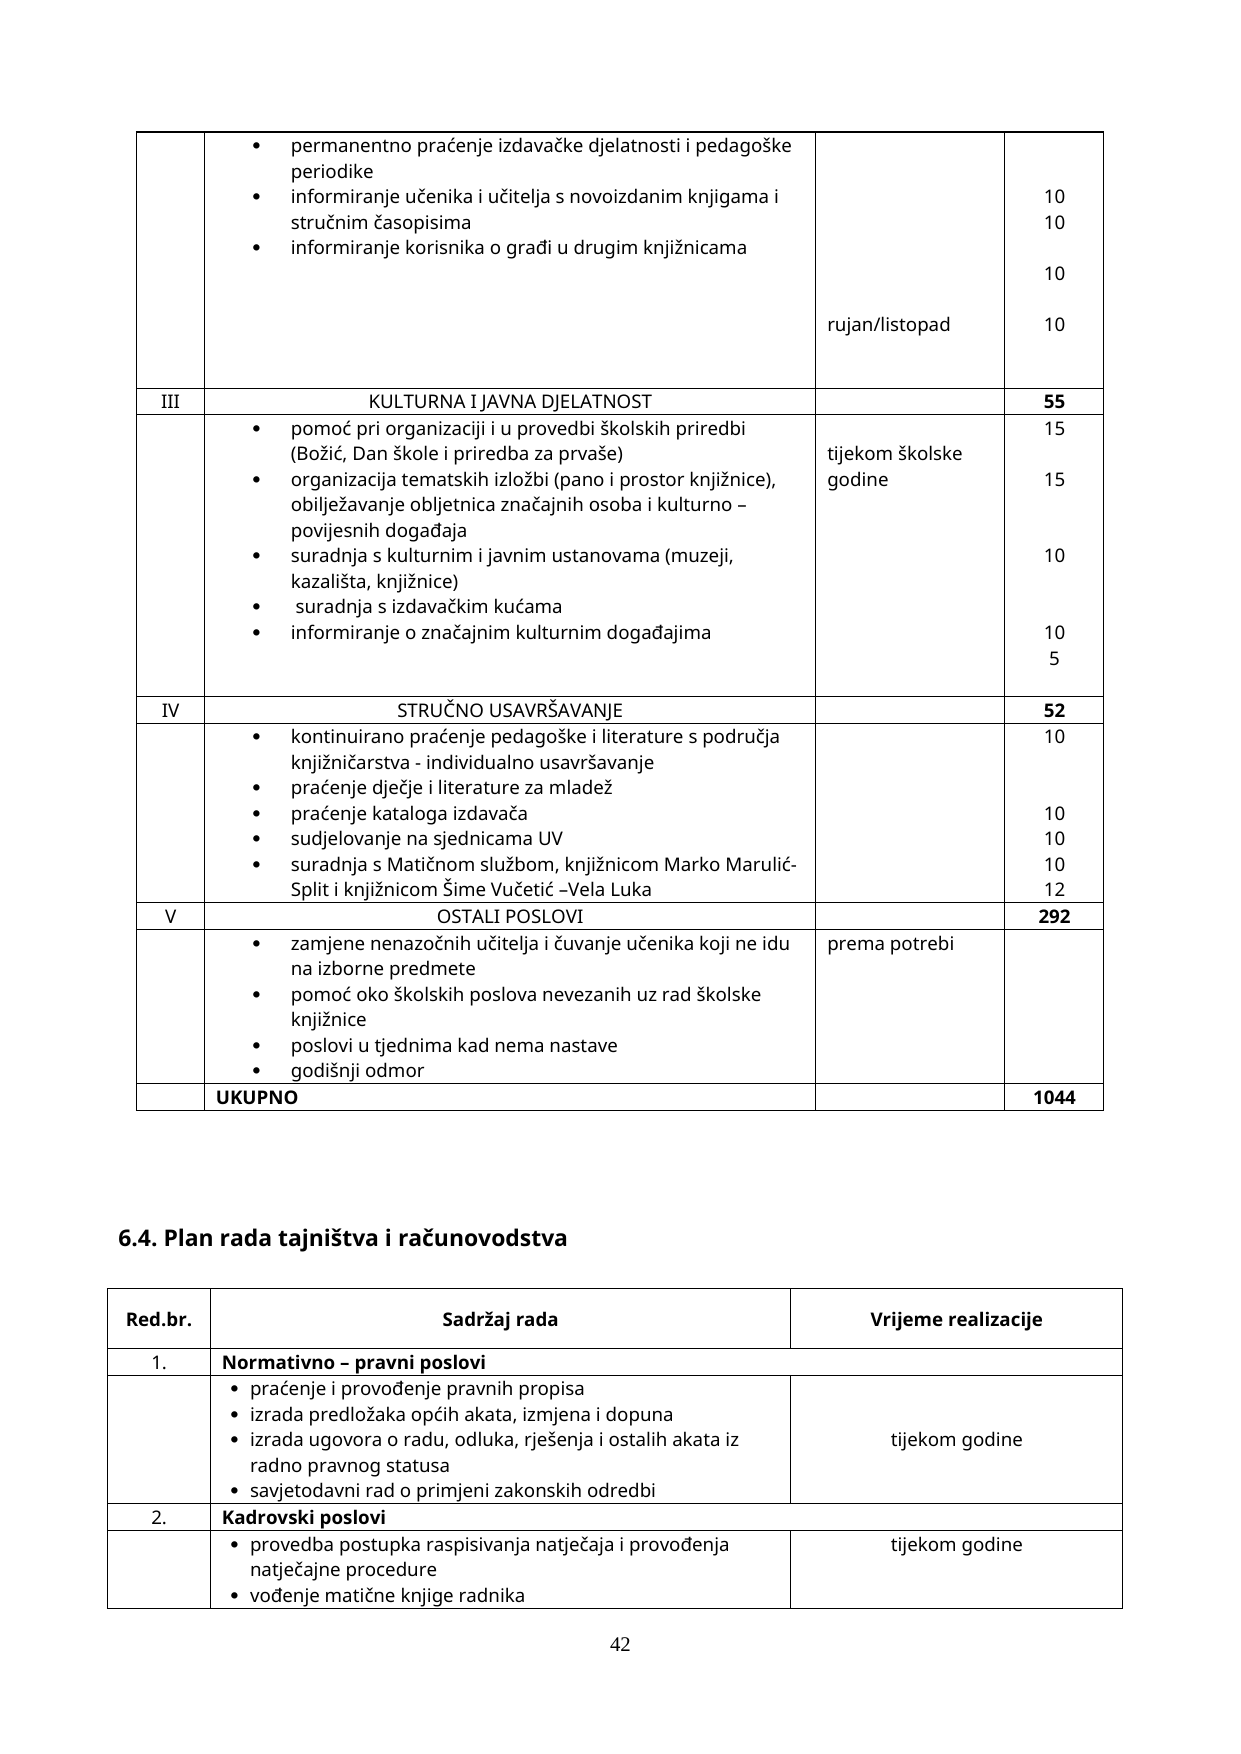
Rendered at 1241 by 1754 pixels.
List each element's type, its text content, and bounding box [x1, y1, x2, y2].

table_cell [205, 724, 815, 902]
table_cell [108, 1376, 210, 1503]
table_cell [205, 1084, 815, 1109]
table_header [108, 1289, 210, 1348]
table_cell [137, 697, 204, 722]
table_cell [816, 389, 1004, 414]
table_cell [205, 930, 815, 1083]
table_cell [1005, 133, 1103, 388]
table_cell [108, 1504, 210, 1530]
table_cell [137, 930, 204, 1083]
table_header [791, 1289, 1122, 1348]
subtitle 6.4. Plan rada tajništva i računovodstva [118, 1222, 1122, 1253]
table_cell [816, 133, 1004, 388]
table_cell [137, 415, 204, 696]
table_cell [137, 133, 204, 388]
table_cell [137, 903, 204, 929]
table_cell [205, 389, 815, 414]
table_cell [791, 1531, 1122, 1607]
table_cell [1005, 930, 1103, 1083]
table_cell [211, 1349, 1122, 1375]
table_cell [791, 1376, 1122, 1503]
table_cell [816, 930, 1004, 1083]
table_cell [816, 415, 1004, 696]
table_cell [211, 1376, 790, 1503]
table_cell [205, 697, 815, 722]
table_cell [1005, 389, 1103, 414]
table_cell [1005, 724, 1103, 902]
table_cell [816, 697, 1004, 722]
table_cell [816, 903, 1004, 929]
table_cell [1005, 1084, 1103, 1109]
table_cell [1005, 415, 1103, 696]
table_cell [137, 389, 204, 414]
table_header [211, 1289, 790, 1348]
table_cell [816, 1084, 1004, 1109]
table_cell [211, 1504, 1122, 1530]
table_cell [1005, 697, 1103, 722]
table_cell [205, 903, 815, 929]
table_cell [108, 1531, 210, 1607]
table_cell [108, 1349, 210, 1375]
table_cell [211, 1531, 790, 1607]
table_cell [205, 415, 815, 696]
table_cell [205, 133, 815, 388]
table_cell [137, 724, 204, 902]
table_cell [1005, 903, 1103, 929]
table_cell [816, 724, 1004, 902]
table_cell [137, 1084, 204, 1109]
